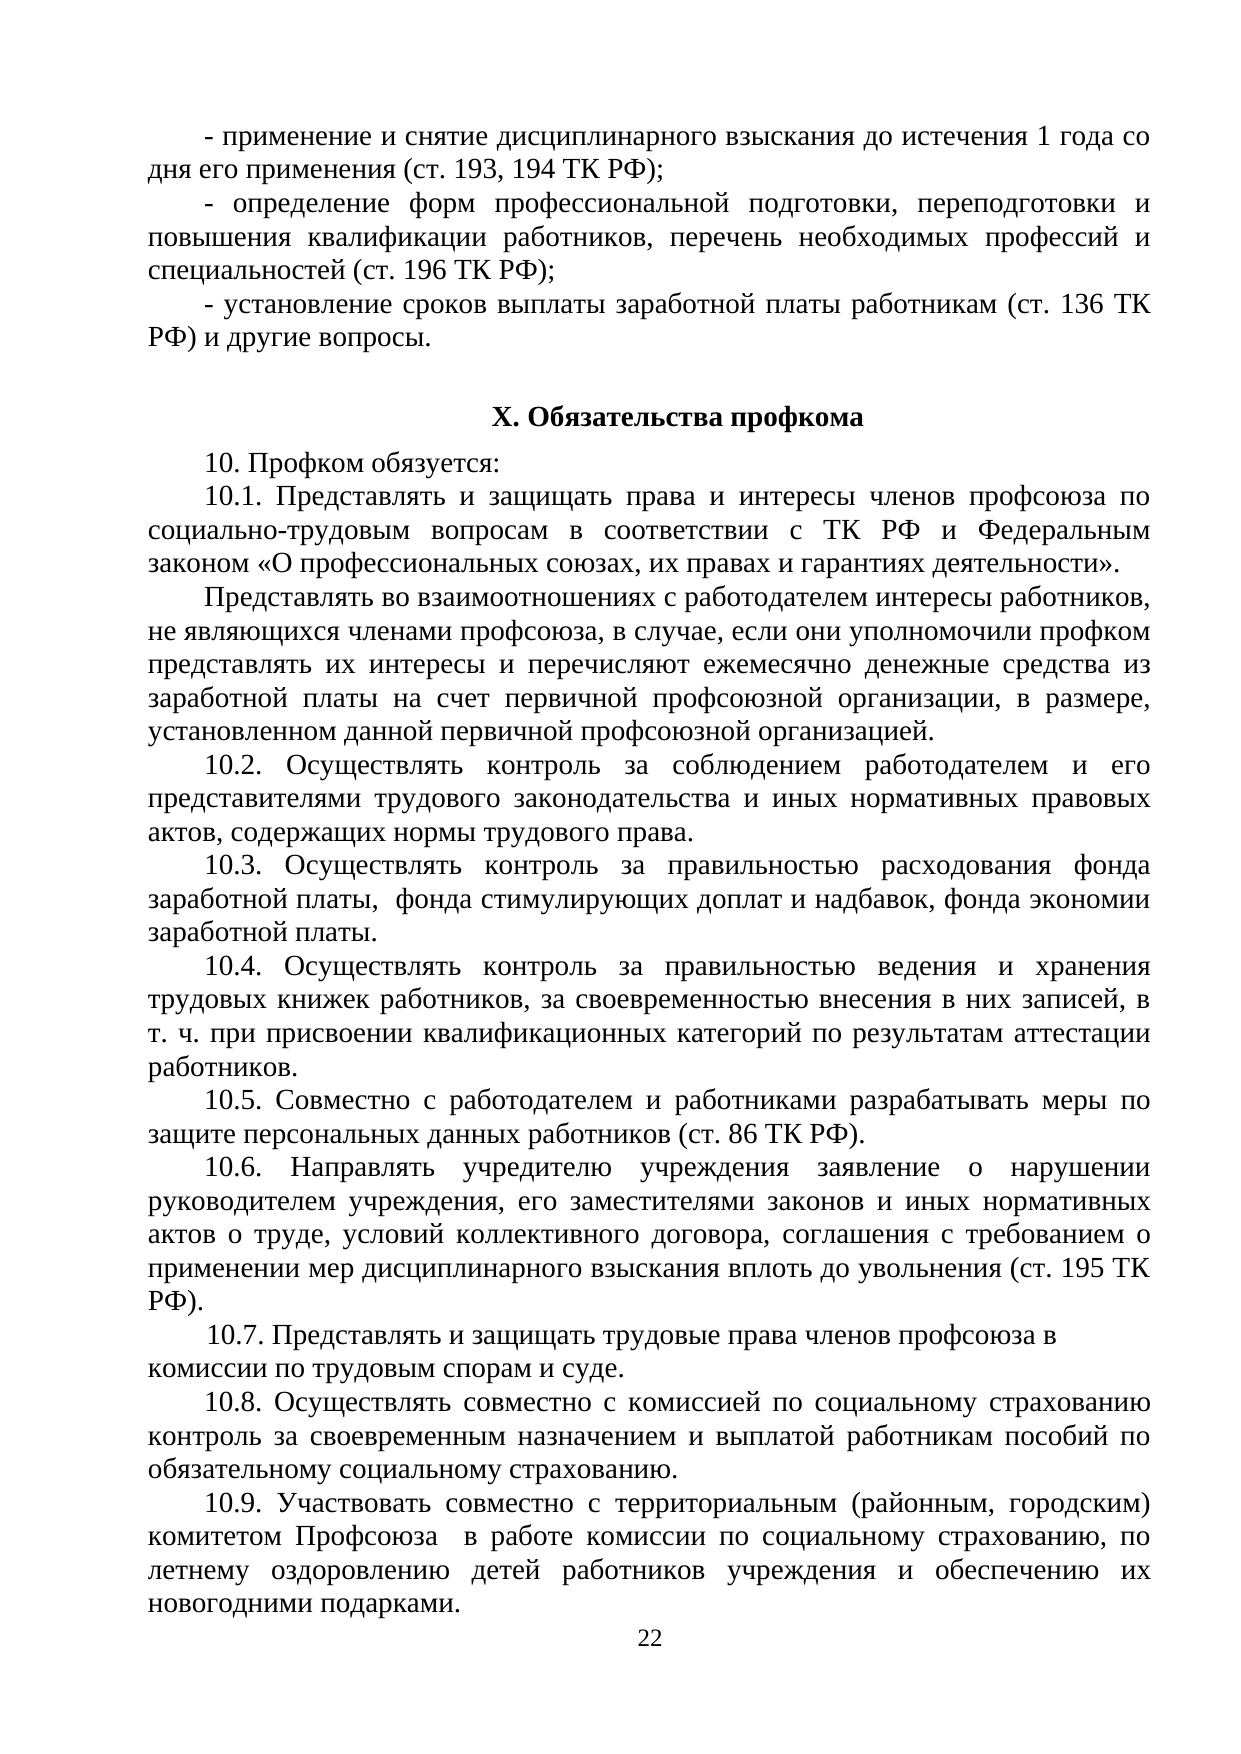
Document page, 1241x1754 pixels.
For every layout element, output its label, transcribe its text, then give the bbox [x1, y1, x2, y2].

text 10.6. Направлять учредителю учреждения заявление о нарушении руководителем учреждения, его заместителями законов и иных нормативных актов о труде, условий коллективного договора, соглашения с требованием о применении мер дисциплинарного взыскания вплоть до увольнения (ст. 195 ТК РФ). [148, 1149, 1152, 1317]
text 10. Профком обязуется: [148, 445, 1152, 478]
text 10.5. Совместно с работодателем и работниками разрабатывать меры по защите персональных данных работников (ст. 86 ТК РФ). [148, 1082, 1152, 1149]
text Представлять во взаимоотношениях с работодателем интересы работников, не являющихся членами профсоюза, в случае, если они уполномочили профком представлять их интересы и перечисляют ежемесячно денежные средства из заработной платы на счет первичной профсоюзной организации, в размере, установленном данной первичной профсоюзной организацией. [148, 579, 1152, 747]
text 10.1. Представлять и защищать права и интересы членов профсоюза по социально-трудовым вопросам в соответствии с ТК РФ и Федеральным законом «О профессиональных союзах, их правах и гарантиях деятельности». [148, 478, 1152, 579]
text 10.8. Осуществлять совместно с комиссией по социальному страхованию контроль за своевременным назначением и выплатой работникам пособий по обязательному социальному страхованию. [148, 1384, 1152, 1485]
text - определение форм профессиональной подготовки, переподготовки и повышения квалификации работников, перечень необходимых профессий и специальностей (ст. 196 ТК РФ); [148, 185, 1152, 286]
text - установление сроков выплаты заработной платы работникам (ст. 136 ТК РФ) и другие вопросы. [148, 286, 1152, 353]
text - применение и снятие дисциплинарного взыскания до истечения 1 года со дня его применения (ст. 193, 194 ТК РФ); [148, 118, 1152, 185]
text Х. Обязательства профкома [148, 399, 1152, 432]
text 10.7. Представлять и защищать трудовые права членов профсоюза в комиссии по трудовым спорам и суде. [148, 1317, 1152, 1384]
text 10.2. Осуществлять контроль за соблюдением работодателем и его представителями трудового законодательства и иных нормативных правовых актов, содержащих нормы трудового права. [148, 747, 1152, 847]
text 10.4. Осуществлять контроль за правильностью ведения и хранения трудовых книжек работников, за своевременностью внесения в них записей, в т. ч. при присвоении квалификационных категорий по результатам аттестации работников. [148, 948, 1152, 1082]
text 10.3. Осуществлять контроль за правильностью расходования фонда заработной платы, фонда стимулирующих доплат и надбавок, фонда экономии заработной платы. [148, 847, 1152, 948]
text 10.9. Участвовать совместно с территориальным (районным, городским) комитетом Профсоюза в работе комиссии по социальному страхованию, по летнему оздоровлению детей работников учреждения и обеспечению их новогодними подарками. [148, 1485, 1152, 1619]
